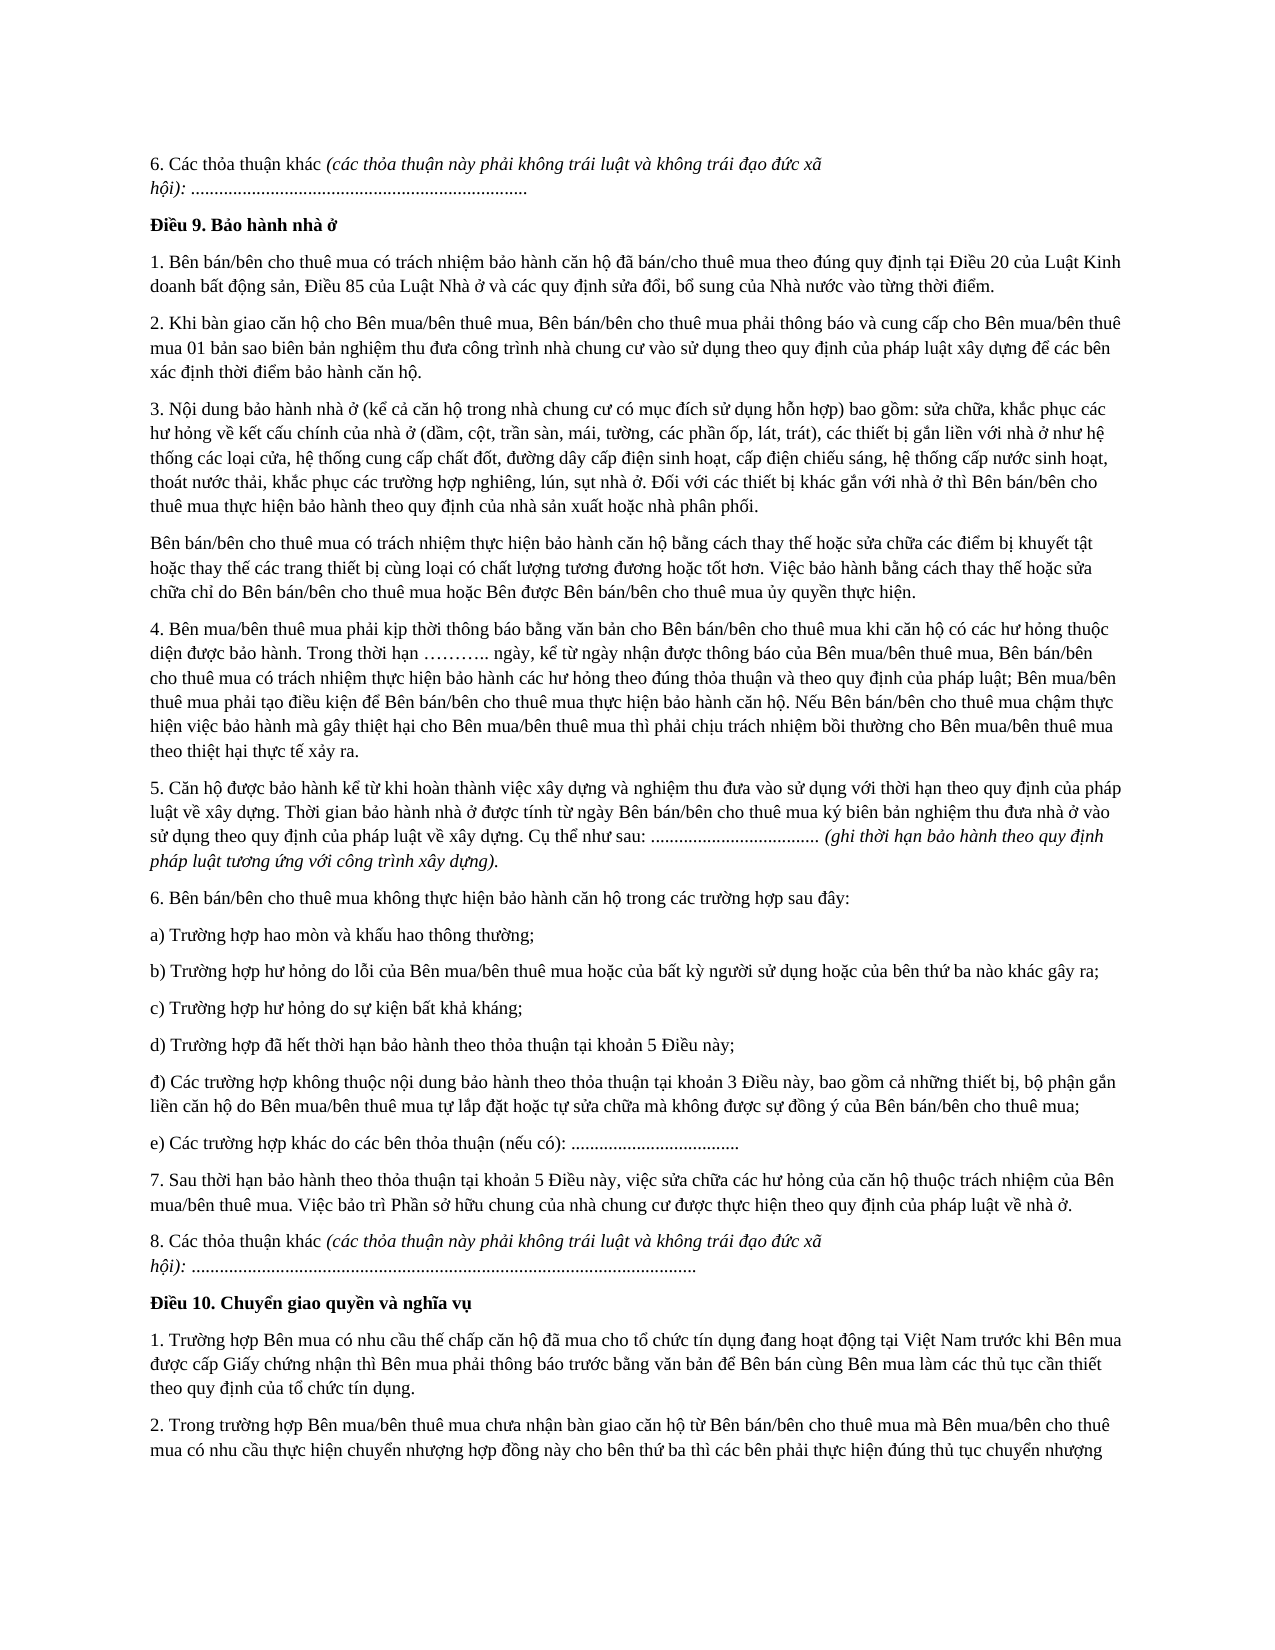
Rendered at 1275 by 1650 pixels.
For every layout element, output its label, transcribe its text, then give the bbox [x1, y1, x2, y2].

text 8. Các thỏa thuận khác (các thỏa thuận này phải không trái luật và không trái đạo đức xã hội): ............................................................................................................ [150, 1227, 1125, 1276]
text 1. Bên bán/bên cho thuê mua có trách nhiệm bảo hành căn hộ đã bán/cho thuê mua theo đúng quy định tại Điều 20 của Luật Kinh doanh bất động sản, Điều 85 của Luật Nhà ở và các quy định sửa đổi, bổ sung của Nhà nước vào từng thời điểm. [150, 248, 1125, 297]
text đ) Các trường hợp không thuộc nội dung bảo hành theo thỏa thuận tại khoản 3 Điều này, bao gồm cả những thiết bị, bộ phận gắn liền căn hộ do Bên mua/bên thuê mua tự lắp đặt hoặc tự sửa chữa mà không được sự đồng ý của Bên bán/bên cho thuê mua; [150, 1068, 1125, 1117]
text 4. Bên mua/bên thuê mua phải kịp thời thông báo bằng văn bản cho Bên bán/bên cho thuê mua khi căn hộ có các hư hỏng thuộc diện được bảo hành. Trong thời hạn ……….. ngày, kể từ ngày nhận được thông báo của Bên mua/bên thuê mua, Bên bán/bên cho thuê mua có trách nhiệm thực hiện bảo hành các hư hỏng theo đúng thỏa thuận và theo quy định của pháp luật; Bên mua/bên thuê mua phải tạo điều kiện để Bên bán/bên cho thuê mua thực hiện bảo hành căn hộ. Nếu Bên bán/bên cho thuê mua chậm thực hiện việc bảo hành mà gây thiệt hại cho Bên mua/bên thuê mua thì phải chịu trách nhiệm bồi thường cho Bên mua/bên thuê mua theo thiệt hại thực tế xảy ra. [150, 615, 1125, 761]
text b) Trường hợp hư hỏng do lỗi của Bên mua/bên thuê mua hoặc của bất kỳ người sử dụng hoặc của bên thứ ba nào khác gây ra; [150, 957, 1125, 982]
text Điều 9. Bảo hành nhà ở [150, 211, 1125, 236]
text 2. Khi bàn giao căn hộ cho Bên mua/bên thuê mua, Bên bán/bên cho thuê mua phải thông báo và cung cấp cho Bên mua/bên thuê mua 01 bản sao biên bản nghiệm thu đưa công trình nhà chung cư vào sử dụng theo quy định của pháp luật xây dựng để các bên xác định thời điểm bảo hành căn hộ. [150, 309, 1125, 382]
text 6. Bên bán/bên cho thuê mua không thực hiện bảo hành căn hộ trong các trường hợp sau đây: [150, 884, 1125, 908]
text 1. Trường hợp Bên mua có nhu cầu thế chấp căn hộ đã mua cho tổ chức tín dụng đang hoạt động tại Việt Nam trước khi Bên mua được cấp Giấy chứng nhận thì Bên mua phải thông báo trước bằng văn bản để Bên bán cùng Bên mua làm các thủ tục cần thiết theo quy định của tổ chức tín dụng. [150, 1326, 1125, 1399]
text Bên bán/bên cho thuê mua có trách nhiệm thực hiện bảo hành căn hộ bằng cách thay thế hoặc sửa chữa các điểm bị khuyết tật hoặc thay thế các trang thiết bị cùng loại có chất lượng tương đương hoặc tốt hơn. Việc bảo hành bằng cách thay thế hoặc sửa chữa chỉ do Bên bán/bên cho thuê mua hoặc Bên được Bên bán/bên cho thuê mua ủy quyền thực hiện. [150, 529, 1125, 602]
text c) Trường hợp hư hỏng do sự kiện bất khả kháng; [150, 994, 1125, 1019]
text 5. Căn hộ được bảo hành kể từ khi hoàn thành việc xây dựng và nghiệm thu đưa vào sử dụng với thời hạn theo quy định của pháp luật về xây dựng. Thời gian bảo hành nhà ở được tính từ ngày Bên bán/bên cho thuê mua ký biên bản nghiệm thu đưa nhà ở vào sử dụng theo quy định của pháp luật về xây dựng. Cụ thể như sau: .................................... (ghi thời hạn bảo hành theo quy định pháp luật tương ứng với công trình xây dựng). [150, 774, 1125, 871]
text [150, 1411, 1125, 1460]
text 3. Nội dung bảo hành nhà ở (kể cả căn hộ trong nhà chung cư có mục đích sử dụng hỗn hợp) bao gồm: sửa chữa, khắc phục các hư hỏng về kết cấu chính của nhà ở (dầm, cột, trần sàn, mái, tường, các phần ốp, lát, trát), các thiết bị gắn liền với nhà ở như hệ thống các loại cửa, hệ thống cung cấp chất đốt, đường dây cấp điện sinh hoạt, cấp điện chiếu sáng, hệ thống cấp nước sinh hoạt, thoát nước thải, khắc phục các trường hợp nghiêng, lún, sụt nhà ở. Đối với các thiết bị khác gắn với nhà ở thì Bên bán/bên cho thuê mua thực hiện bảo hành theo quy định của nhà sản xuất hoặc nhà phân phối. [150, 395, 1125, 517]
text d) Trường hợp đã hết thời hạn bảo hành theo thỏa thuận tại khoản 5 Điều này; [150, 1031, 1125, 1056]
text 7. Sau thời hạn bảo hành theo thỏa thuận tại khoản 5 Điều này, việc sửa chữa các hư hỏng của căn hộ thuộc trách nhiệm của Bên mua/bên thuê mua. Việc bảo trì Phần sở hữu chung của nhà chung cư được thực hiện theo quy định của pháp luật về nhà ở. [150, 1166, 1125, 1215]
text e) Các trường hợp khác do các bên thỏa thuận (nếu có): .................................... [150, 1129, 1125, 1154]
text 6. Các thỏa thuận khác (các thỏa thuận này phải không trái luật và không trái đạo đức xã hội): ........................................................................ [150, 150, 1125, 199]
text a) Trường hợp hao mòn và khấu hao thông thường; [150, 921, 1125, 945]
text Điều 10. Chuyển giao quyền và nghĩa vụ [150, 1289, 1125, 1313]
